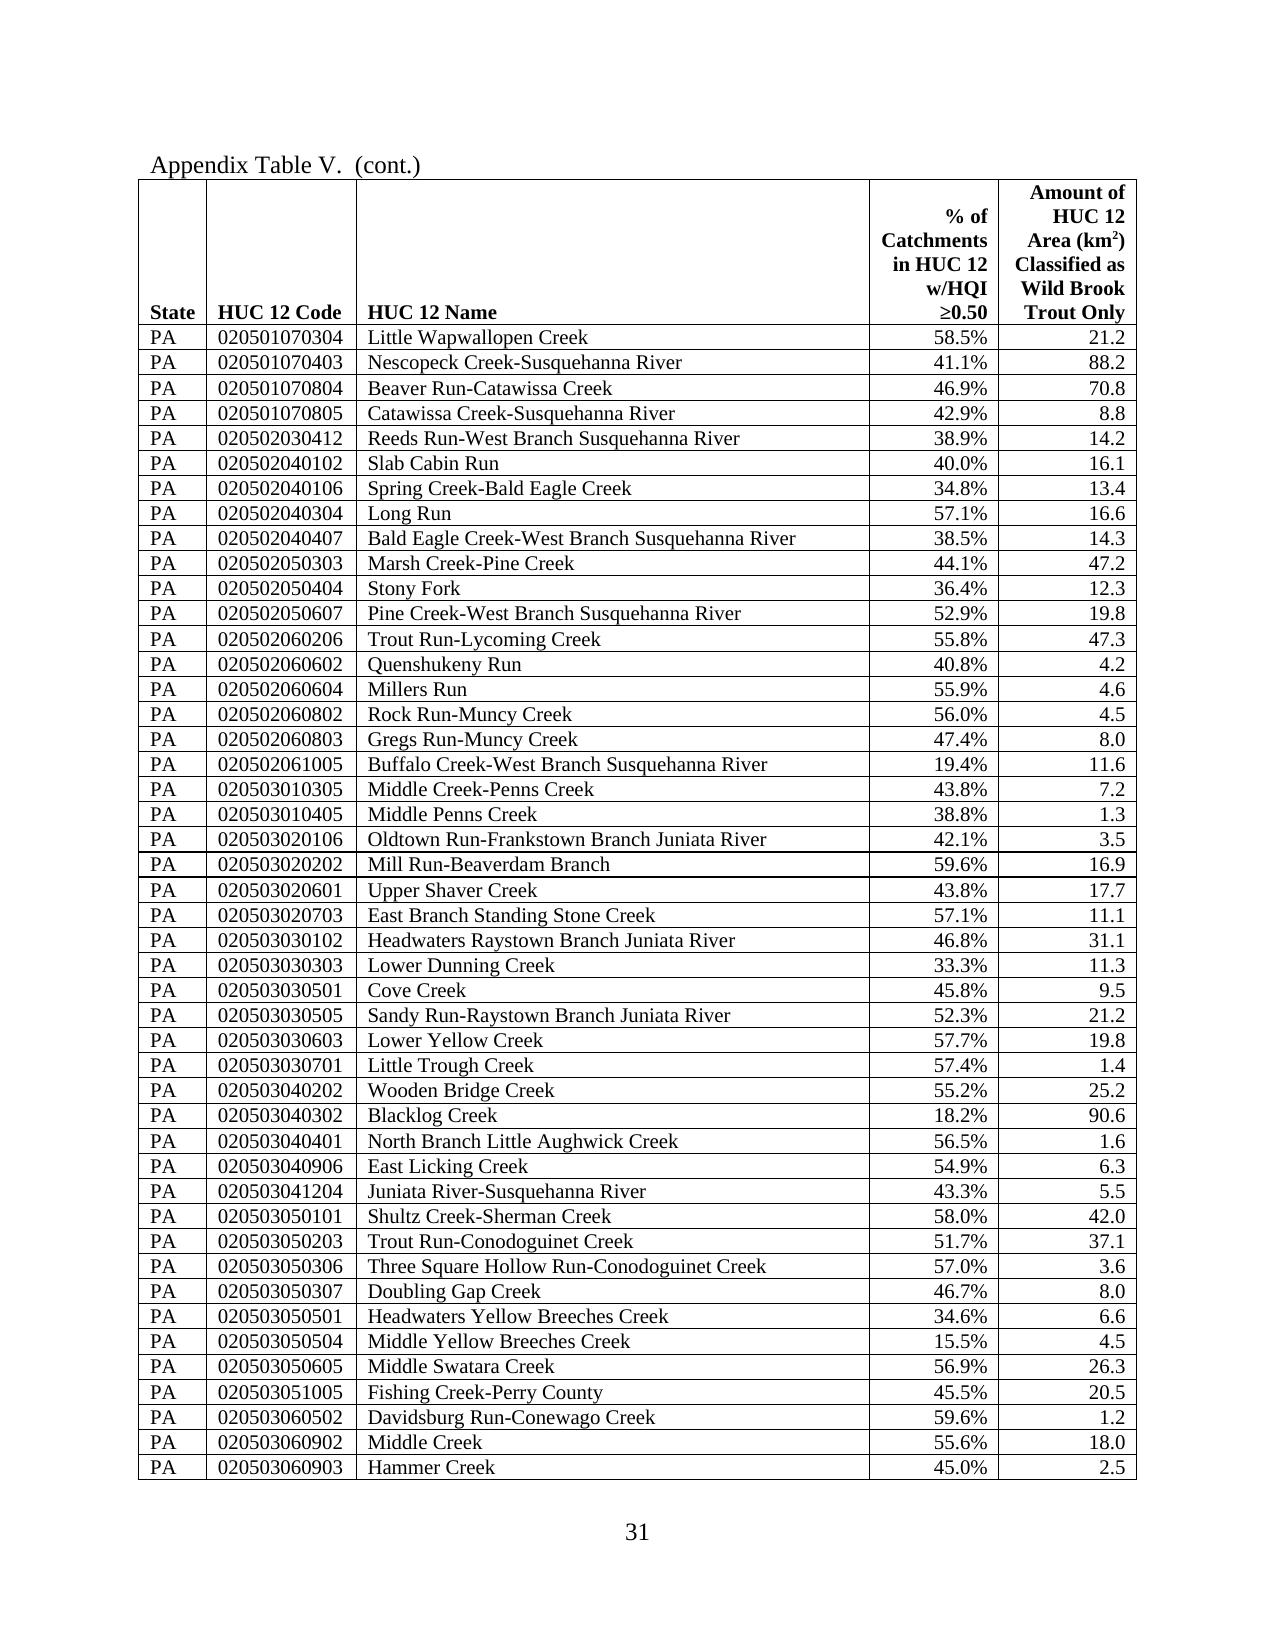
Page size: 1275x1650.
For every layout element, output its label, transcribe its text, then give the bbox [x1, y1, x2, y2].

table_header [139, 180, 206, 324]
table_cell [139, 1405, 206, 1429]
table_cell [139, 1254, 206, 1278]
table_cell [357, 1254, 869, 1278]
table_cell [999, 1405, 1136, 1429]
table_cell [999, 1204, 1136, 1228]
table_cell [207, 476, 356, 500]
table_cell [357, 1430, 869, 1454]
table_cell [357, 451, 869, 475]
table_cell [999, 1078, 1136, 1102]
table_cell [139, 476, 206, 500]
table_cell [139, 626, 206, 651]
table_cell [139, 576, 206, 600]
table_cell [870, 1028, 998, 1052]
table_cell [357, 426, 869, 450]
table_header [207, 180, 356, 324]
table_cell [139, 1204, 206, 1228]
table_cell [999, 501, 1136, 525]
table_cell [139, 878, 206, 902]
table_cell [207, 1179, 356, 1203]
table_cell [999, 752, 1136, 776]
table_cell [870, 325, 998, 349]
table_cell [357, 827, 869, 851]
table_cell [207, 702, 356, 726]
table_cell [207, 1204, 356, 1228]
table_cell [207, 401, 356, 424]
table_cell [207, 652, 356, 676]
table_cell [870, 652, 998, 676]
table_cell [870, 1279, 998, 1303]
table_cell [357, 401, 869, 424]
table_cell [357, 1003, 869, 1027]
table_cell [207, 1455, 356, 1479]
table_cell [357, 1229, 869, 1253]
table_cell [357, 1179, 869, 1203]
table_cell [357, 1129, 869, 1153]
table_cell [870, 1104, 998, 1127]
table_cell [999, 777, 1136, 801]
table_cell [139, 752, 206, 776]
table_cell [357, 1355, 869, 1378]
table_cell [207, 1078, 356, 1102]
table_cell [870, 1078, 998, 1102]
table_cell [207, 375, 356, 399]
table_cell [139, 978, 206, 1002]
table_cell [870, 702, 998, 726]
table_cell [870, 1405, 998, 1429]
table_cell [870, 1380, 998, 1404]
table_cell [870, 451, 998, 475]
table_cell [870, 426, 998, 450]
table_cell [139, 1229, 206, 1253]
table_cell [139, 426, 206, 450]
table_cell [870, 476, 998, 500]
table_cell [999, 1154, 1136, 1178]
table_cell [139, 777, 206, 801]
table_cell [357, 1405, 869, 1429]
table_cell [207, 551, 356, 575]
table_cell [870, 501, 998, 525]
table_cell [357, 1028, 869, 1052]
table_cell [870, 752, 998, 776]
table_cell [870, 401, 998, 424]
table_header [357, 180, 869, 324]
text Appendix Table V. (cont.) [150, 150, 1125, 179]
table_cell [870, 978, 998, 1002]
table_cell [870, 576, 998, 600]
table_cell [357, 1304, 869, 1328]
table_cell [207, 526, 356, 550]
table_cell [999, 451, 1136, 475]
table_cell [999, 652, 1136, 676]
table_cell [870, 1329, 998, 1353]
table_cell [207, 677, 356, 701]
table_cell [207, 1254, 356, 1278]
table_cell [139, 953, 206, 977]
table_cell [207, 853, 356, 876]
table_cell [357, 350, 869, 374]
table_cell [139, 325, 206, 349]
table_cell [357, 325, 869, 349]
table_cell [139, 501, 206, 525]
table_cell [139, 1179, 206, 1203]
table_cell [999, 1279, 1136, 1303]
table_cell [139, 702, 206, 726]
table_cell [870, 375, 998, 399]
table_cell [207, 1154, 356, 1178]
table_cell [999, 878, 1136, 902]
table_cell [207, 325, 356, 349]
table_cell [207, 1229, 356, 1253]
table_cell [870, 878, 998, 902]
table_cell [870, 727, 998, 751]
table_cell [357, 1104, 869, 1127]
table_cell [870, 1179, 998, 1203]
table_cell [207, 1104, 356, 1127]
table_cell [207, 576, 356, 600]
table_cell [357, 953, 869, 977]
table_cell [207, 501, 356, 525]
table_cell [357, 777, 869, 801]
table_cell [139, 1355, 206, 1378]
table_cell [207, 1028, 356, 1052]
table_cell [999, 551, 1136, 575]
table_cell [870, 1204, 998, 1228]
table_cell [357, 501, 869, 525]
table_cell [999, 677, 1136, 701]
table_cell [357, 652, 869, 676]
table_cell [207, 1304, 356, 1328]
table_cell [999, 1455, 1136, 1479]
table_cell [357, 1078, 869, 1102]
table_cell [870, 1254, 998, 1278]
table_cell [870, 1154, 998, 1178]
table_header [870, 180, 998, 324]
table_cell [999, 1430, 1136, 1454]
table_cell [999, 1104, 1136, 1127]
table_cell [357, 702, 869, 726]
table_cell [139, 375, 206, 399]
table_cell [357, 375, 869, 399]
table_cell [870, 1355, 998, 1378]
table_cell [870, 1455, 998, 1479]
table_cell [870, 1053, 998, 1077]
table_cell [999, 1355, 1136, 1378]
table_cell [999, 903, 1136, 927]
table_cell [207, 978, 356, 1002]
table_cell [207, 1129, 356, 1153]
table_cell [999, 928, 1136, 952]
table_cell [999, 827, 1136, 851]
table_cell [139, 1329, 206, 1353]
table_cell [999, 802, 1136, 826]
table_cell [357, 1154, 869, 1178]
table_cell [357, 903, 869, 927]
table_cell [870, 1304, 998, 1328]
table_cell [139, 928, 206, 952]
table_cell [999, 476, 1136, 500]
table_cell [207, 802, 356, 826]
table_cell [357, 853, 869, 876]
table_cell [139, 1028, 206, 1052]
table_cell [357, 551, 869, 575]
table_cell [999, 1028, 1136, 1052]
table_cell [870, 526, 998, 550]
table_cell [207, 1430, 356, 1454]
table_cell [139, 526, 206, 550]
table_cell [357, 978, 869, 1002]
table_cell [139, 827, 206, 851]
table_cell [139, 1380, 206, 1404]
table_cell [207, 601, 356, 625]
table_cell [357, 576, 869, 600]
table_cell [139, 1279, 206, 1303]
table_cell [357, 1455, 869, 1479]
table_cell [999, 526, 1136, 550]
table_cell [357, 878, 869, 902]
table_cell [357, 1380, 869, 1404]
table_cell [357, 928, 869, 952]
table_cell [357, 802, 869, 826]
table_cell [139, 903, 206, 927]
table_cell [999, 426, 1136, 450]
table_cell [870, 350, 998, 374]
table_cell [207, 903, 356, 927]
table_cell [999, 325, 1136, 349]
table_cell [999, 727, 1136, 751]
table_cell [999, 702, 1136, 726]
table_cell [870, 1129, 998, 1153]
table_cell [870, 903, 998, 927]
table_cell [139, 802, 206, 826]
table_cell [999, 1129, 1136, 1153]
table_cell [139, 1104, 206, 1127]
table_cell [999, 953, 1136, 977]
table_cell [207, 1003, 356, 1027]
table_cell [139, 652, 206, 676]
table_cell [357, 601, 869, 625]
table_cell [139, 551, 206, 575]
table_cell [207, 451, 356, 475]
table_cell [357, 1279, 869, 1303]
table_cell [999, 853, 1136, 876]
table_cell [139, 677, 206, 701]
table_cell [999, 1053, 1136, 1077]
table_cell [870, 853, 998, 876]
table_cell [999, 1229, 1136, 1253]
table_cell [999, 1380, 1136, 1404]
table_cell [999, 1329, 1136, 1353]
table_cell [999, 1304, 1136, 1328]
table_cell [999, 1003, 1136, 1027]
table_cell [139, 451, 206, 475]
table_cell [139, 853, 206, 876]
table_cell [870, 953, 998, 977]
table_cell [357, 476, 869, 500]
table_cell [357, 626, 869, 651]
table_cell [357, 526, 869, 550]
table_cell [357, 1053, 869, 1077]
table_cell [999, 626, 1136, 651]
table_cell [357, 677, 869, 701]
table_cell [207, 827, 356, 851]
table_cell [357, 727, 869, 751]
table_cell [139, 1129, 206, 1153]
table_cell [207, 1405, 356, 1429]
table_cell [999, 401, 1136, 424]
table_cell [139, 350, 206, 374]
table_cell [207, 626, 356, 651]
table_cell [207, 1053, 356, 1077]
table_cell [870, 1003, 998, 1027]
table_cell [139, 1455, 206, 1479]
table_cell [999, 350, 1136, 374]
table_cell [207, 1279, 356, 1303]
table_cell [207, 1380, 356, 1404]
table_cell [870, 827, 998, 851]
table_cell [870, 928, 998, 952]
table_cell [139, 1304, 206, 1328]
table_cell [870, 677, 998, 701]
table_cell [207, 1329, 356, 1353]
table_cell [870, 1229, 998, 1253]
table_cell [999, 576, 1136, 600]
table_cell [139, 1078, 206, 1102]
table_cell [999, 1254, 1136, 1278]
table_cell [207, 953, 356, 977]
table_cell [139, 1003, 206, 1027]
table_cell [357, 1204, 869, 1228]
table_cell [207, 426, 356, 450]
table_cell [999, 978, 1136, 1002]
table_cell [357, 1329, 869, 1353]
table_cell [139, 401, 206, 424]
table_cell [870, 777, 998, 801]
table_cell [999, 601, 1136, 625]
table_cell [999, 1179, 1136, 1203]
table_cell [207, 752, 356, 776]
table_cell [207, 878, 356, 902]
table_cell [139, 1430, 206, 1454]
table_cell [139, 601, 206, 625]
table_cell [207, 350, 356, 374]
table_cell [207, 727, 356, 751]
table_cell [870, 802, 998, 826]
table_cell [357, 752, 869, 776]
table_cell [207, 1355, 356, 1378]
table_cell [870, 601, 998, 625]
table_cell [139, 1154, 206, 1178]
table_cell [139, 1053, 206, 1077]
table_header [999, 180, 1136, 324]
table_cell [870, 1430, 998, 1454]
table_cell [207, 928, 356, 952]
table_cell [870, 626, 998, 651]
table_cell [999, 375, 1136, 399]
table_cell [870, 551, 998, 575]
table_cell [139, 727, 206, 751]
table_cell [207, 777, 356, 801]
